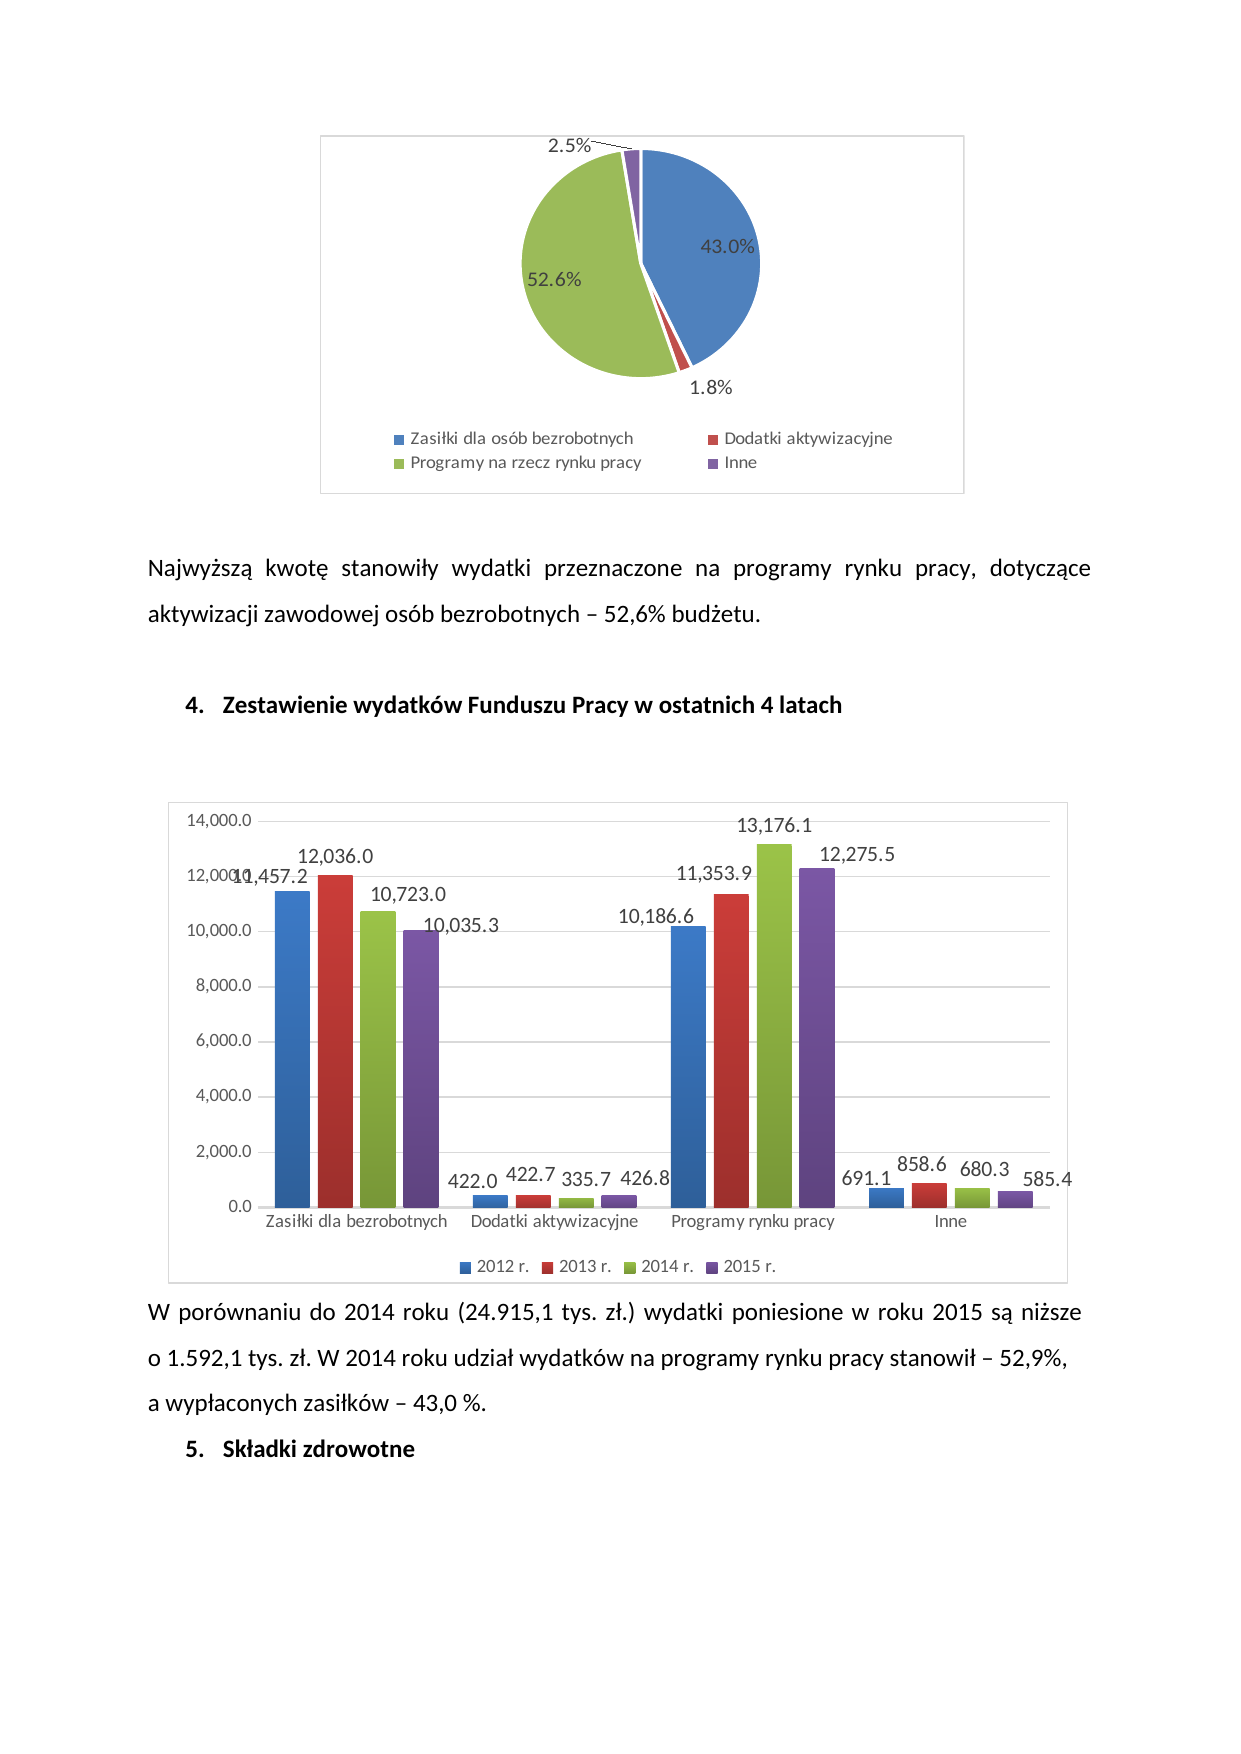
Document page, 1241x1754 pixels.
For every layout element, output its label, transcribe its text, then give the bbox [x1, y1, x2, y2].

text a wypłaconych zasiłków – 43,0 %. [148, 1387, 1092, 1418]
list Składki zdrowotne [185, 1433, 1092, 1464]
text Najwyższą kwotę stanowiły wydatki przeznaczone na programy rynku pracy, dotyczące aktywizacji zawodowej osób bezrobotnych – 52,6% budżetu. [148, 552, 1092, 628]
text W porównaniu do 2014 roku (24.915,1 tys. zł.) wydatki poniesione w roku 2015 są niższe o 1.592,1 tys. zł. W 2014 roku udział wydatków na programy rynku pracy stanowił – 52,9%, [148, 1296, 1092, 1372]
list Zestawienie wydatków Funduszu Pracy w ostatnich 4 latach [185, 689, 1092, 720]
